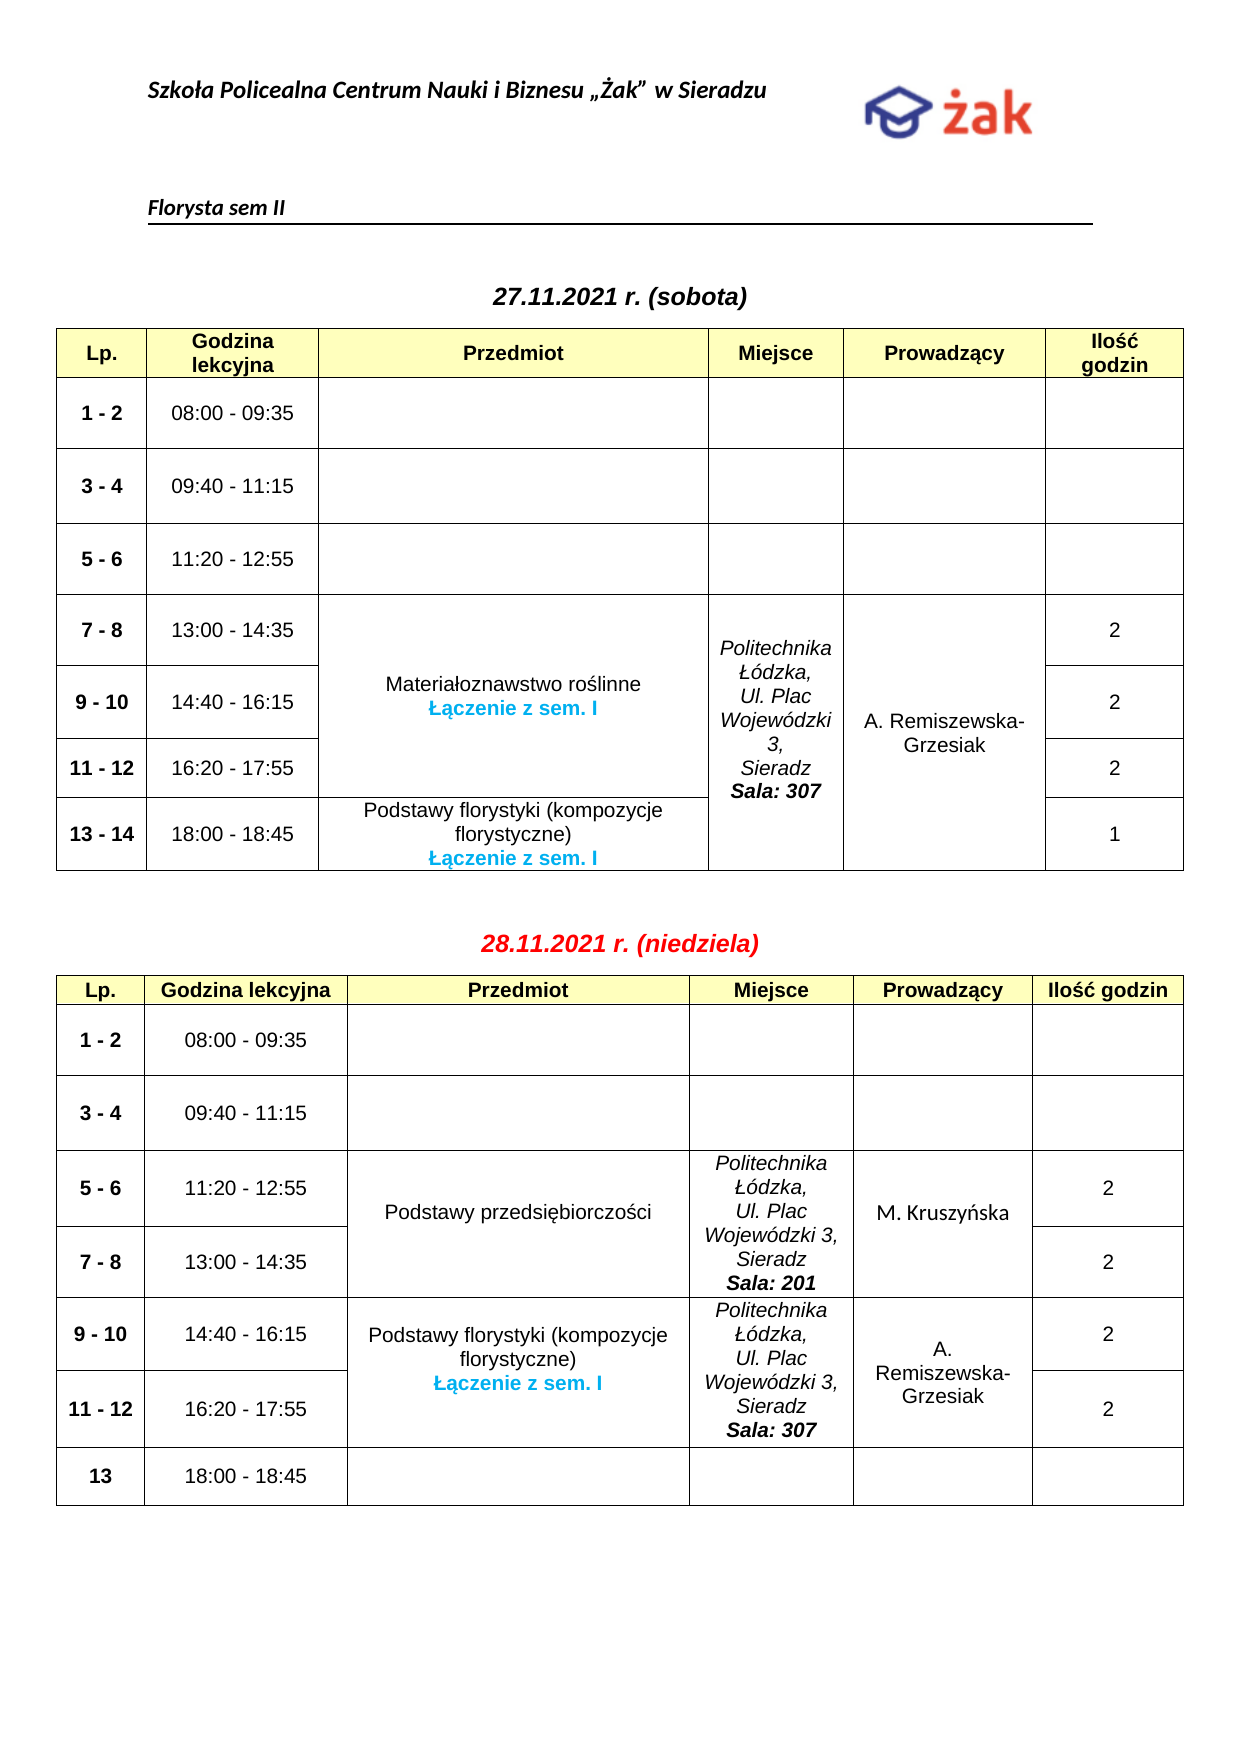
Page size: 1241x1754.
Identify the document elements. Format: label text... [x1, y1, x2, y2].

table_cell 18:00 - 18:45 [145, 1448, 347, 1504]
table_cell [319, 449, 708, 523]
table_cell [709, 378, 843, 448]
picture [854, 75, 1042, 144]
table_cell Materiałoznawstwo roślinne Łączenie z sem. I [319, 595, 708, 797]
table_cell 2 [1046, 666, 1183, 738]
table_cell 11 - 12 [57, 1371, 144, 1447]
table_cell 5 - 6 [57, 524, 146, 594]
table_header Lp. [57, 976, 144, 1003]
table_header Godzina lekcyjna [147, 329, 318, 377]
table_header Przedmiot [348, 976, 689, 1003]
table_cell 2 [1033, 1151, 1183, 1226]
table_header Ilość godzin [1033, 976, 1183, 1003]
table_cell [348, 1448, 689, 1504]
table_header Lp. [57, 329, 146, 377]
table_cell M. Kruszyńska [854, 1151, 1032, 1297]
table_cell 2 [1033, 1227, 1183, 1297]
table_cell A. Remiszewska-Grzesiak [844, 595, 1045, 870]
table_cell A. Remiszewska-Grzesiak [854, 1298, 1032, 1447]
table_header Miejsce [690, 976, 853, 1003]
table_header Godzina lekcyjna [145, 976, 347, 1003]
table_cell Podstawy przedsiębiorczości [348, 1151, 689, 1297]
table_header Prowadzący [854, 976, 1032, 1003]
table_cell Politechnika Łódzka, Ul. Plac Wojewódzki 3, Sieradz Sala: 307 [690, 1298, 853, 1447]
table_cell [844, 524, 1045, 594]
table_cell Politechnika Łódzka, Ul. Plac Wojewódzki 3, Sieradz Sala: 307 [709, 595, 843, 870]
table_cell [854, 1448, 1032, 1504]
table_cell 08:00 - 09:35 [147, 378, 318, 448]
table_header Miejsce [709, 329, 843, 377]
table_header Prowadzący [844, 329, 1045, 377]
table_cell [854, 1076, 1032, 1150]
table_cell [854, 1005, 1032, 1075]
table_cell [1046, 378, 1183, 448]
table_cell 2 [1046, 595, 1183, 665]
table_cell [844, 449, 1045, 523]
table_cell 3 - 4 [57, 449, 146, 523]
table_cell 11:20 - 12:55 [147, 524, 318, 594]
table_cell 13 [57, 1448, 144, 1504]
table_cell 13:00 - 14:35 [147, 595, 318, 665]
table_cell [844, 378, 1045, 448]
table_cell [348, 1076, 689, 1150]
table_cell 2 [1033, 1371, 1183, 1447]
table_cell [709, 524, 843, 594]
table_cell [1033, 1448, 1183, 1504]
table_cell Podstawy florystyki (kompozycje florystyczne) Łączenie z sem. I [319, 798, 708, 870]
table_cell 3 - 4 [57, 1076, 144, 1150]
table_cell [1046, 449, 1183, 523]
table_cell [319, 524, 708, 594]
table_cell 11 - 12 [57, 739, 146, 797]
table_cell 16:20 - 17:55 [147, 739, 318, 797]
table_cell [709, 449, 843, 523]
table_cell 1 - 2 [57, 378, 146, 448]
table_cell 9 - 10 [57, 1298, 144, 1370]
table_cell [319, 378, 708, 448]
table_cell [348, 1005, 689, 1075]
table_cell 13 - 14 [57, 798, 146, 870]
table_cell [690, 1005, 853, 1075]
table_cell 2 [1033, 1298, 1183, 1370]
table_cell 09:40 - 11:15 [145, 1076, 347, 1150]
table_cell 2 [1046, 739, 1183, 797]
table_header Ilość godzin [1046, 329, 1183, 377]
table_cell 09:40 - 11:15 [147, 449, 318, 523]
table_cell 11:20 - 12:55 [145, 1151, 347, 1226]
text 27.11.2021 r. (sobota) [148, 282, 1093, 311]
table_header Przedmiot [319, 329, 708, 377]
table_cell 18:00 - 18:45 [147, 798, 318, 870]
table_cell [1033, 1076, 1183, 1150]
table_cell [690, 1448, 853, 1504]
table_cell [690, 1076, 853, 1150]
table_cell 1 [1046, 798, 1183, 870]
table_cell 7 - 8 [57, 595, 146, 665]
table_cell 14:40 - 16:15 [147, 666, 318, 738]
table_cell Podstawy florystyki (kompozycje florystyczne) Łączenie z sem. I [348, 1298, 689, 1447]
table_cell 7 - 8 [57, 1227, 144, 1297]
table_cell 16:20 - 17:55 [145, 1371, 347, 1447]
table_cell 13:00 - 14:35 [145, 1227, 347, 1297]
table_cell 08:00 - 09:35 [145, 1005, 347, 1075]
table_cell Politechnika Łódzka, Ul. Plac Wojewódzki 3, Sieradz Sala: 201 [690, 1151, 853, 1297]
table_cell 14:40 - 16:15 [145, 1298, 347, 1370]
text 28.11.2021 r. (niedziela) [148, 929, 1093, 958]
table_cell [1033, 1005, 1183, 1075]
table_cell [1046, 524, 1183, 594]
table_cell 1 - 2 [57, 1005, 144, 1075]
table_cell 9 - 10 [57, 666, 146, 738]
table_cell 5 - 6 [57, 1151, 144, 1226]
